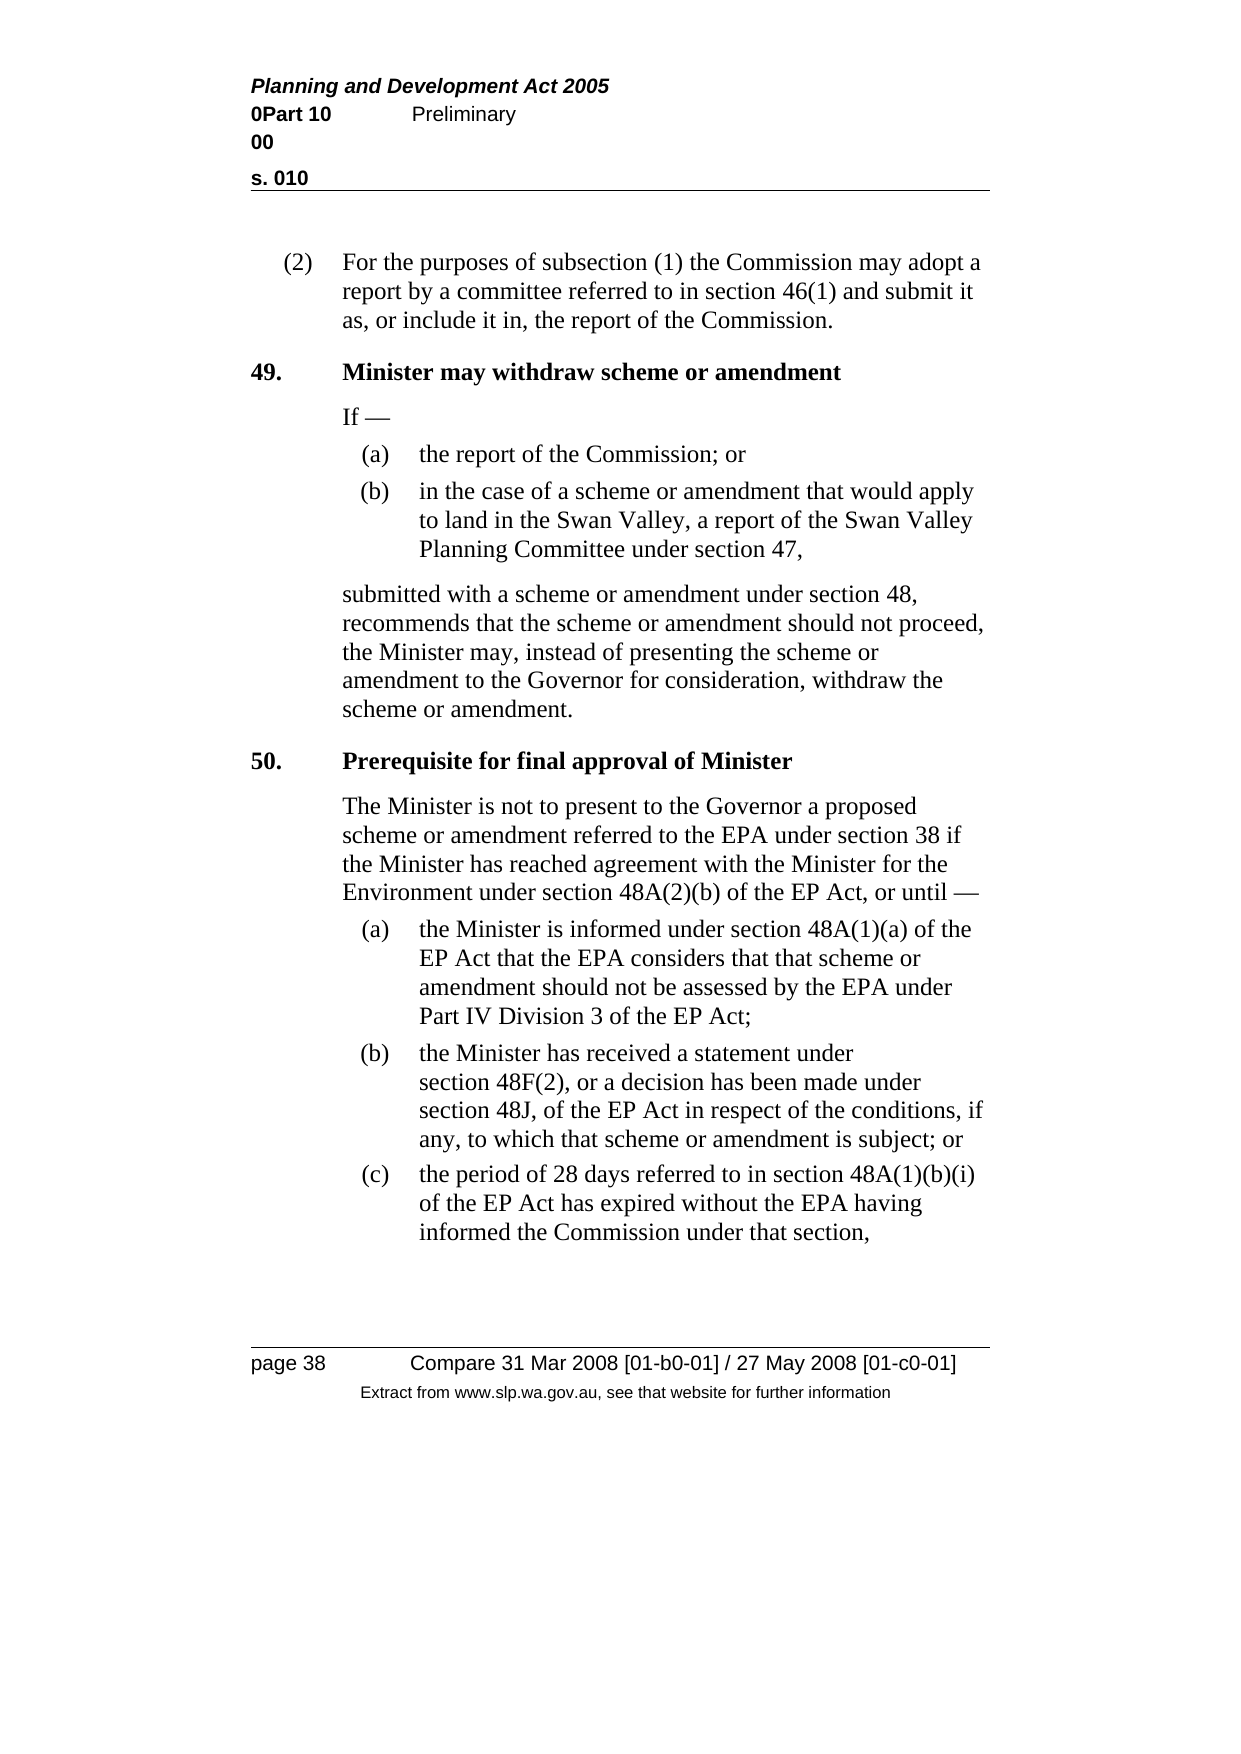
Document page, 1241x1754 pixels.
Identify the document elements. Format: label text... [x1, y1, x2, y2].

text (b) the Minister has received a statement under section 48F(2), or a decision has been made under section 48J, of the EP Act in respect of the conditions, if any, to which that scheme or amendment is subject; or [251, 1038, 990, 1153]
text (b) in the case of a scheme or amendment that would apply to land in the Swan Valley, a report of the Swan Valley Planning Committee under section 47, [251, 476, 990, 562]
text (2) For the purposes of subsection (1) the Commission may adopt a report by a committee referred to in section 46(1) and submit it as, or include it in, the report of the Commission. [251, 247, 990, 334]
text (c) the period of 28 days referred to in section 48A(1)(b)(i) of the EP Act has expired without the EPA having informed the Commission under that section, [251, 1159, 990, 1245]
text (a) the report of the Commission; or [251, 439, 990, 468]
text If — [251, 402, 990, 431]
subtitle 50. Prerequisite for final approval of Minister [251, 746, 990, 774]
text The Minister is not to present to the Governor a proposed scheme or amendment referred to the EPA under section 38 if the Minister has reached agreement with the Minister for the Environment under section 48A(2)(b) of the EP Act, or until — [251, 791, 990, 906]
subtitle 49. Minister may withdraw scheme or amendment [251, 357, 990, 385]
text submitted with a scheme or amendment under section 48, recommends that the scheme or amendment should not proceed, the Minister may, instead of presenting the scheme or amendment to the Governor for consideration, withdraw the scheme or amendment. [251, 579, 990, 723]
text (a) the Minister is informed under section 48A(1)(a) of the EP Act that the EPA considers that that scheme or amendment should not be assessed by the EPA under Part IV Division 3 of the EP Act; [251, 914, 990, 1029]
